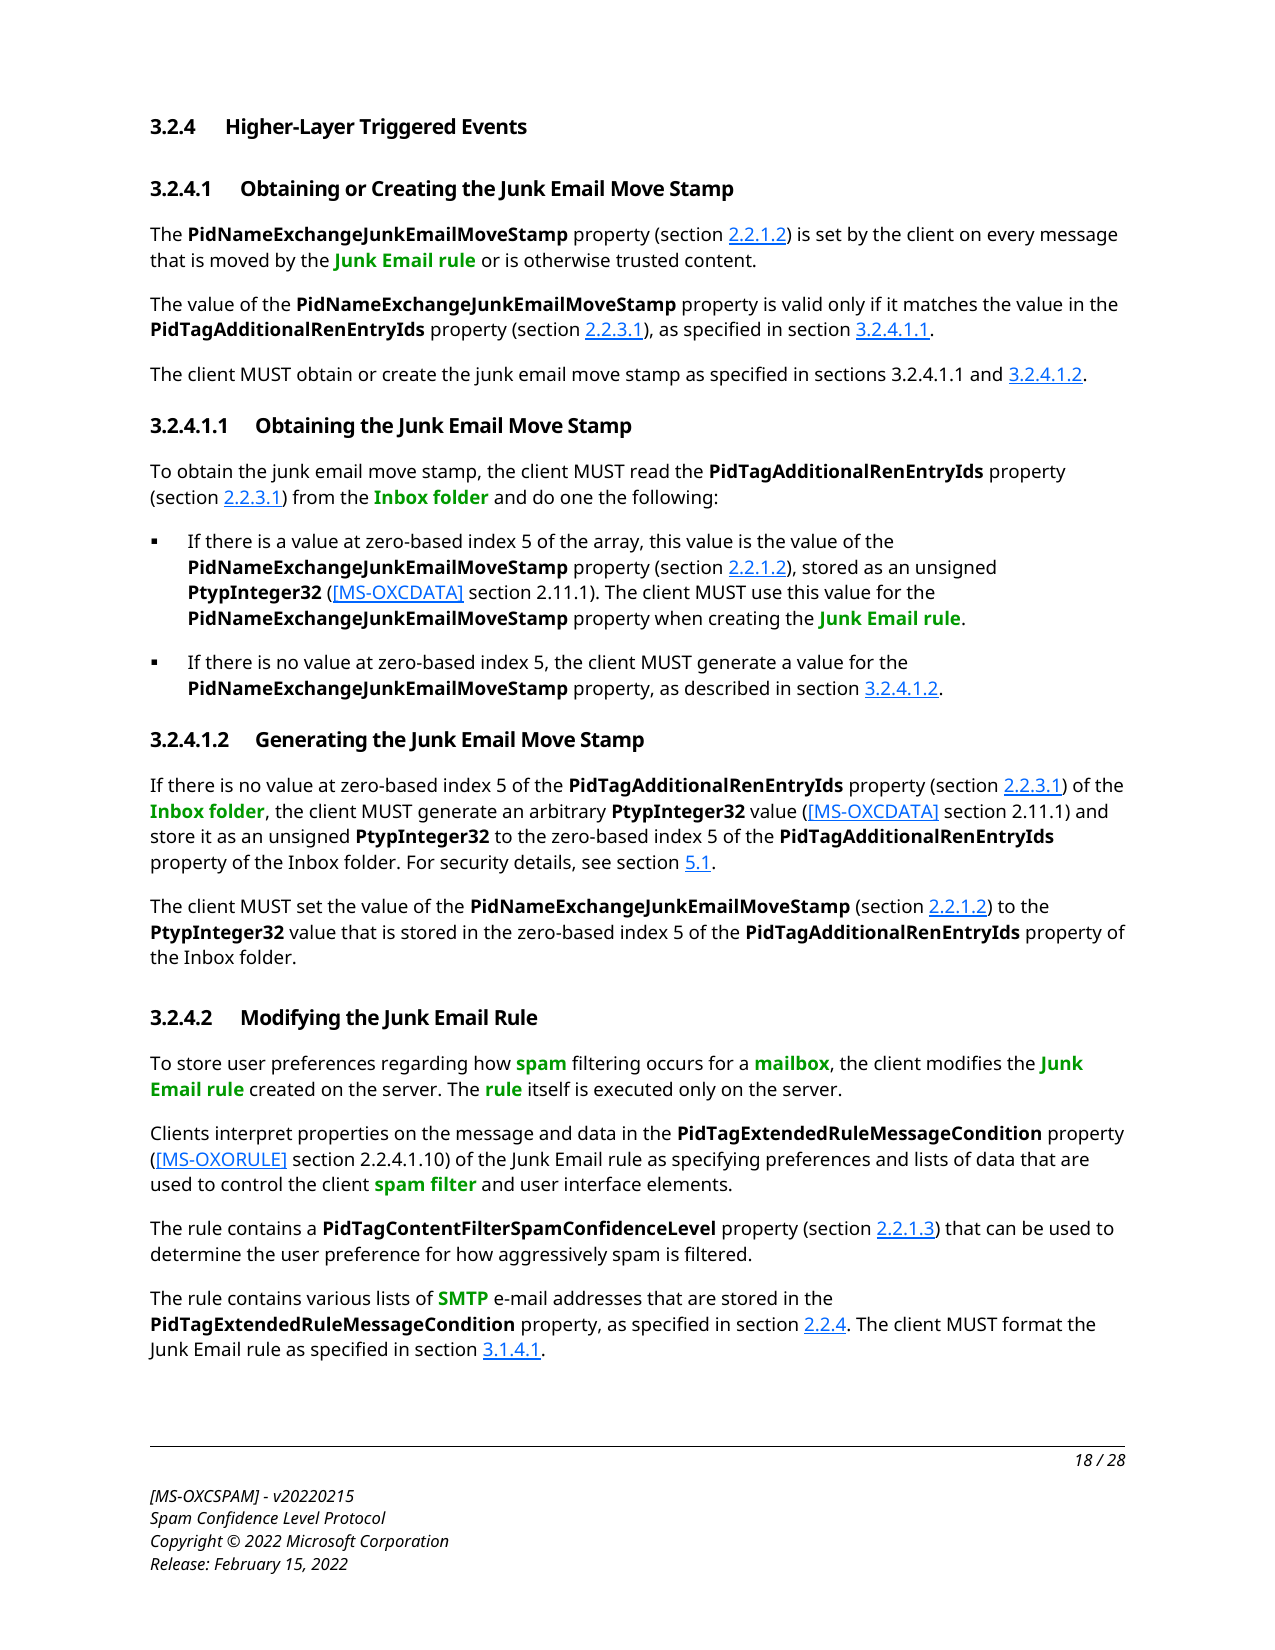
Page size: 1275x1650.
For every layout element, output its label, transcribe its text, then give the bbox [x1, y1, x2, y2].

text The PidNameExchangeJunkEmailMoveStamp property (section 2.2.1.2) is set by the client on every message that is moved by the Junk Email rule or is otherwise trusted content. [150, 221, 1125, 272]
subtitle Modifying the Junk Email Rule [150, 1003, 1125, 1032]
subtitle Obtaining or Creating the Junk Email Move Stamp [150, 174, 1125, 203]
subtitle Obtaining the Junk Email Move Stamp [150, 412, 1125, 440]
text The client MUST set the value of the PidNameExchangeJunkEmailMoveStamp (section 2.2.1.2) to the PtypInteger32 value that is stored in the zero-based index 5 of the PidTagAdditionalRenEntryIds property of the Inbox folder. [150, 893, 1125, 970]
subtitle Generating the Junk Email Move Stamp [150, 725, 1125, 754]
list If there is no value at zero-based index 5, the client MUST generate a value for the PidNameExchangeJunkEmailMoveStamp property, as described in section 3.2.4.1.2. [150, 649, 1125, 700]
text To obtain the junk email move stamp, the client MUST read the PidTagAdditionalRenEntryIds property (section 2.2.3.1) from the Inbox folder and do one the following: [150, 459, 1125, 510]
subtitle Higher-Layer Triggered Events [150, 112, 1125, 141]
text If there is no value at zero-based index 5 of the PidTagAdditionalRenEntryIds property (section 2.2.3.1) of the Inbox folder, the client MUST generate an arbitrary PtypInteger32 value ([MS-OXCDATA] section 2.11.1) and store it as an unsigned PtypInteger32 to the zero-based index 5 of the PidTagAdditionalRenEntryIds property of the Inbox folder. For security details, see section 5.1. [150, 773, 1125, 875]
text The rule contains various lists of SMTP e-mail addresses that are stored in the PidTagExtendedRuleMessageCondition property, as specified in section 2.2.4. The client MUST format the Junk Email rule as specified in section 3.1.4.1. [150, 1285, 1125, 1362]
text Clients interpret properties on the message and data in the PidTagExtendedRuleMessageCondition property ([MS-OXORULE] section 2.2.4.1.10) of the Junk Email rule as specifying preferences and lists of data that are used to control the client spam filter and user interface elements. [150, 1120, 1125, 1197]
text The rule contains a PidTagContentFilterSpamConfidenceLevel property (section 2.2.1.3) that can be used to determine the user preference for how aggressively spam is filtered. [150, 1216, 1125, 1267]
list If there is a value at zero-based index 5 of the array, this value is the value of the PidNameExchangeJunkEmailMoveStamp property (section 2.2.1.2), stored as an unsigned PtypInteger32 ([MS-OXCDATA] section 2.11.1). The client MUST use this value for the PidNameExchangeJunkEmailMoveStamp property when creating the Junk Email rule. [150, 528, 1125, 631]
text The client MUST obtain or create the junk email move stamp as specified in sections 3.2.4.1.1 and 3.2.4.1.2. [150, 361, 1125, 387]
text The value of the PidNameExchangeJunkEmailMoveStamp property is valid only if it matches the value in the PidTagAdditionalRenEntryIds property (section 2.2.3.1), as specified in section 3.2.4.1.1. [150, 291, 1125, 342]
text To store user preferences regarding how spam filtering occurs for a mailbox, the client modifies the Junk Email rule created on the server. The rule itself is executed only on the server. [150, 1051, 1125, 1102]
